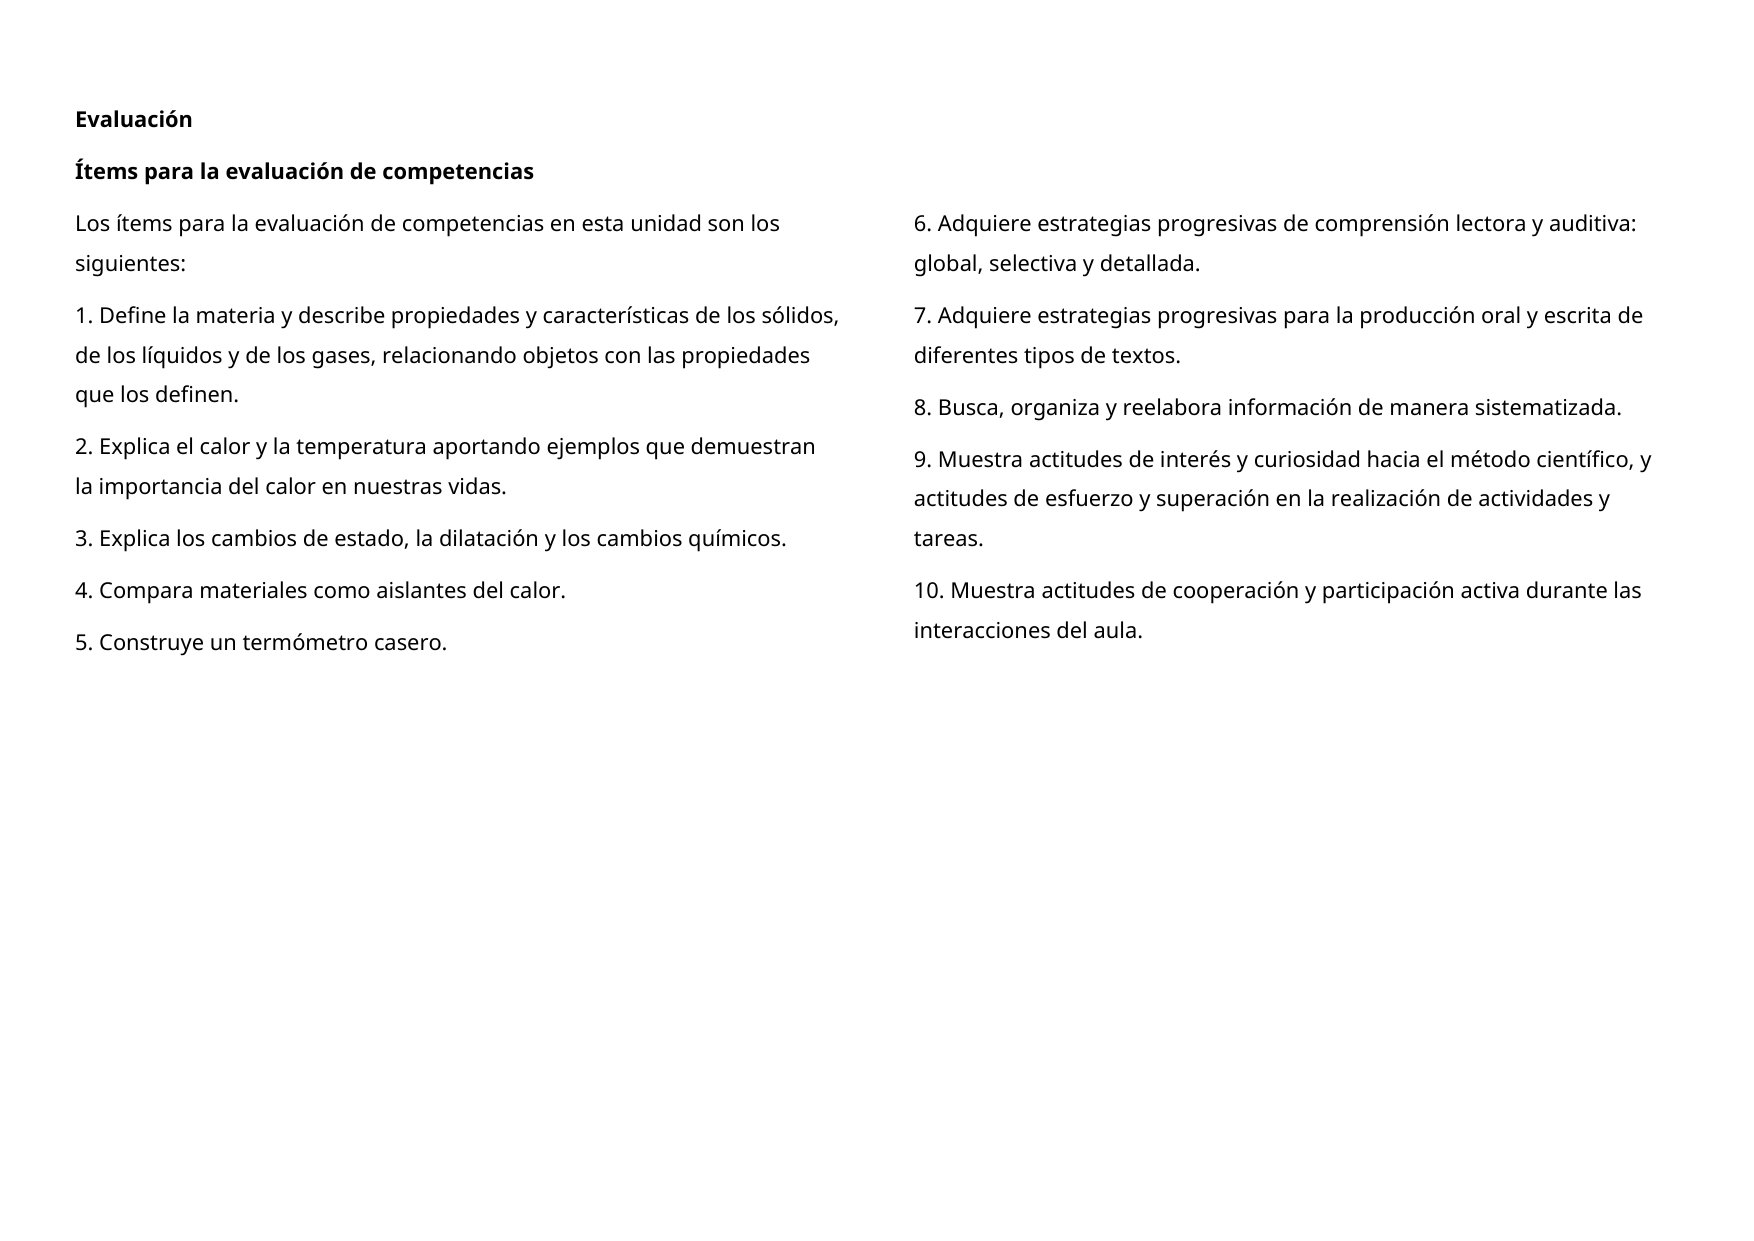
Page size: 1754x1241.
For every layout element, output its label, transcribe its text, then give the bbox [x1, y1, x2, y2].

text Ítems para la evaluación de competencias [75, 156, 1679, 186]
text 8. Busca, organiza y reelabora información de manera sistematizada. [914, 392, 1679, 422]
text 3. Explica los cambios de estado, la dilatación y los cambios químicos. [75, 523, 840, 553]
text 5. Construye un termómetro casero. [75, 627, 840, 657]
text 6. Adquiere estrategias progresivas de comprensión lectora y auditiva: global, selectiva y detallada. [914, 208, 1679, 278]
text 7. Adquiere estrategias progresivas para la producción oral y escrita de diferentes tipos de textos. [914, 300, 1679, 369]
text 1. Define la materia y describe propiedades y características de los sólidos, de los líquidos y de los gases, relacionando objetos con las propiedades que los definen. [75, 300, 840, 409]
text 10. Muestra actitudes de cooperación y participación activa durante las interacciones del aula. [914, 575, 1679, 644]
text Los ítems para la evaluación de competencias en esta unidad son los siguientes: [75, 208, 840, 278]
text 2. Explica el calor y la temperatura aportando ejemplos que demuestran la importancia del calor en nuestras vidas. [75, 431, 840, 501]
text 4. Compara materiales como aislantes del calor. [75, 575, 840, 605]
text Evaluación [75, 104, 1679, 134]
text 9. Muestra actitudes de interés y curiosidad hacia el método científico, y actitudes de esfuerzo y superación en la realización de actividades y tareas. [914, 444, 1679, 553]
